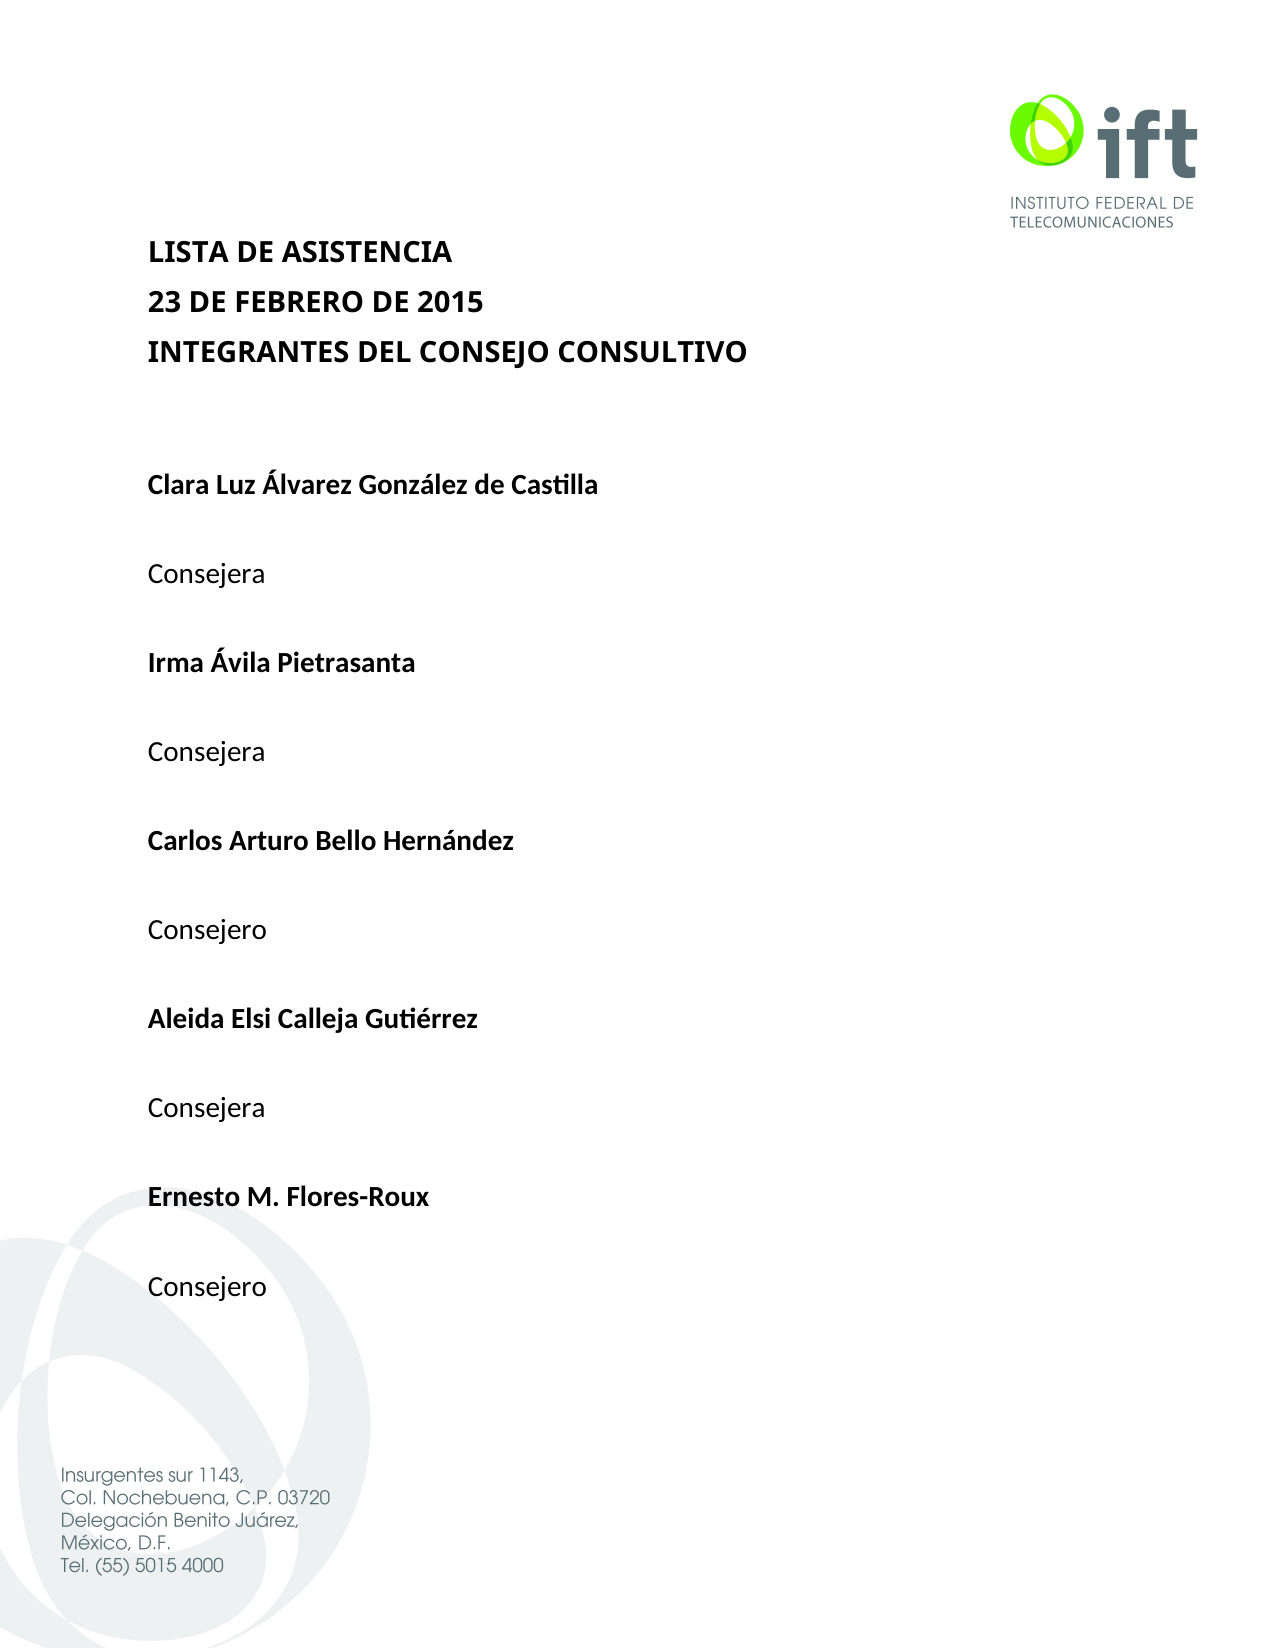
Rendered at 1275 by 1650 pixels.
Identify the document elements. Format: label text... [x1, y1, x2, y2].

subtitle LISTA DE ASISTENCIA [148, 232, 973, 271]
text Carlos Arturo Bello Hernández [148, 822, 973, 858]
text Aleida Elsi Calleja Gutiérrez [148, 1000, 973, 1036]
picture [0, 0, 1273, 1648]
text Consejero [148, 911, 973, 947]
subtitle INTEGRANTES DEL CONSEJO CONSULTIVO [148, 331, 973, 371]
text Clara Luz Álvarez González de Castilla [148, 466, 973, 502]
subtitle 23 DE FEBRERO DE 2015 [148, 282, 973, 321]
text Consejero [148, 1268, 973, 1303]
text Ernesto M. Flores-Roux [148, 1178, 973, 1214]
text Consejera [148, 555, 973, 591]
text Irma Ávila Pietrasanta [148, 644, 973, 680]
text Consejera [148, 733, 973, 769]
text Consejera [148, 1089, 973, 1125]
